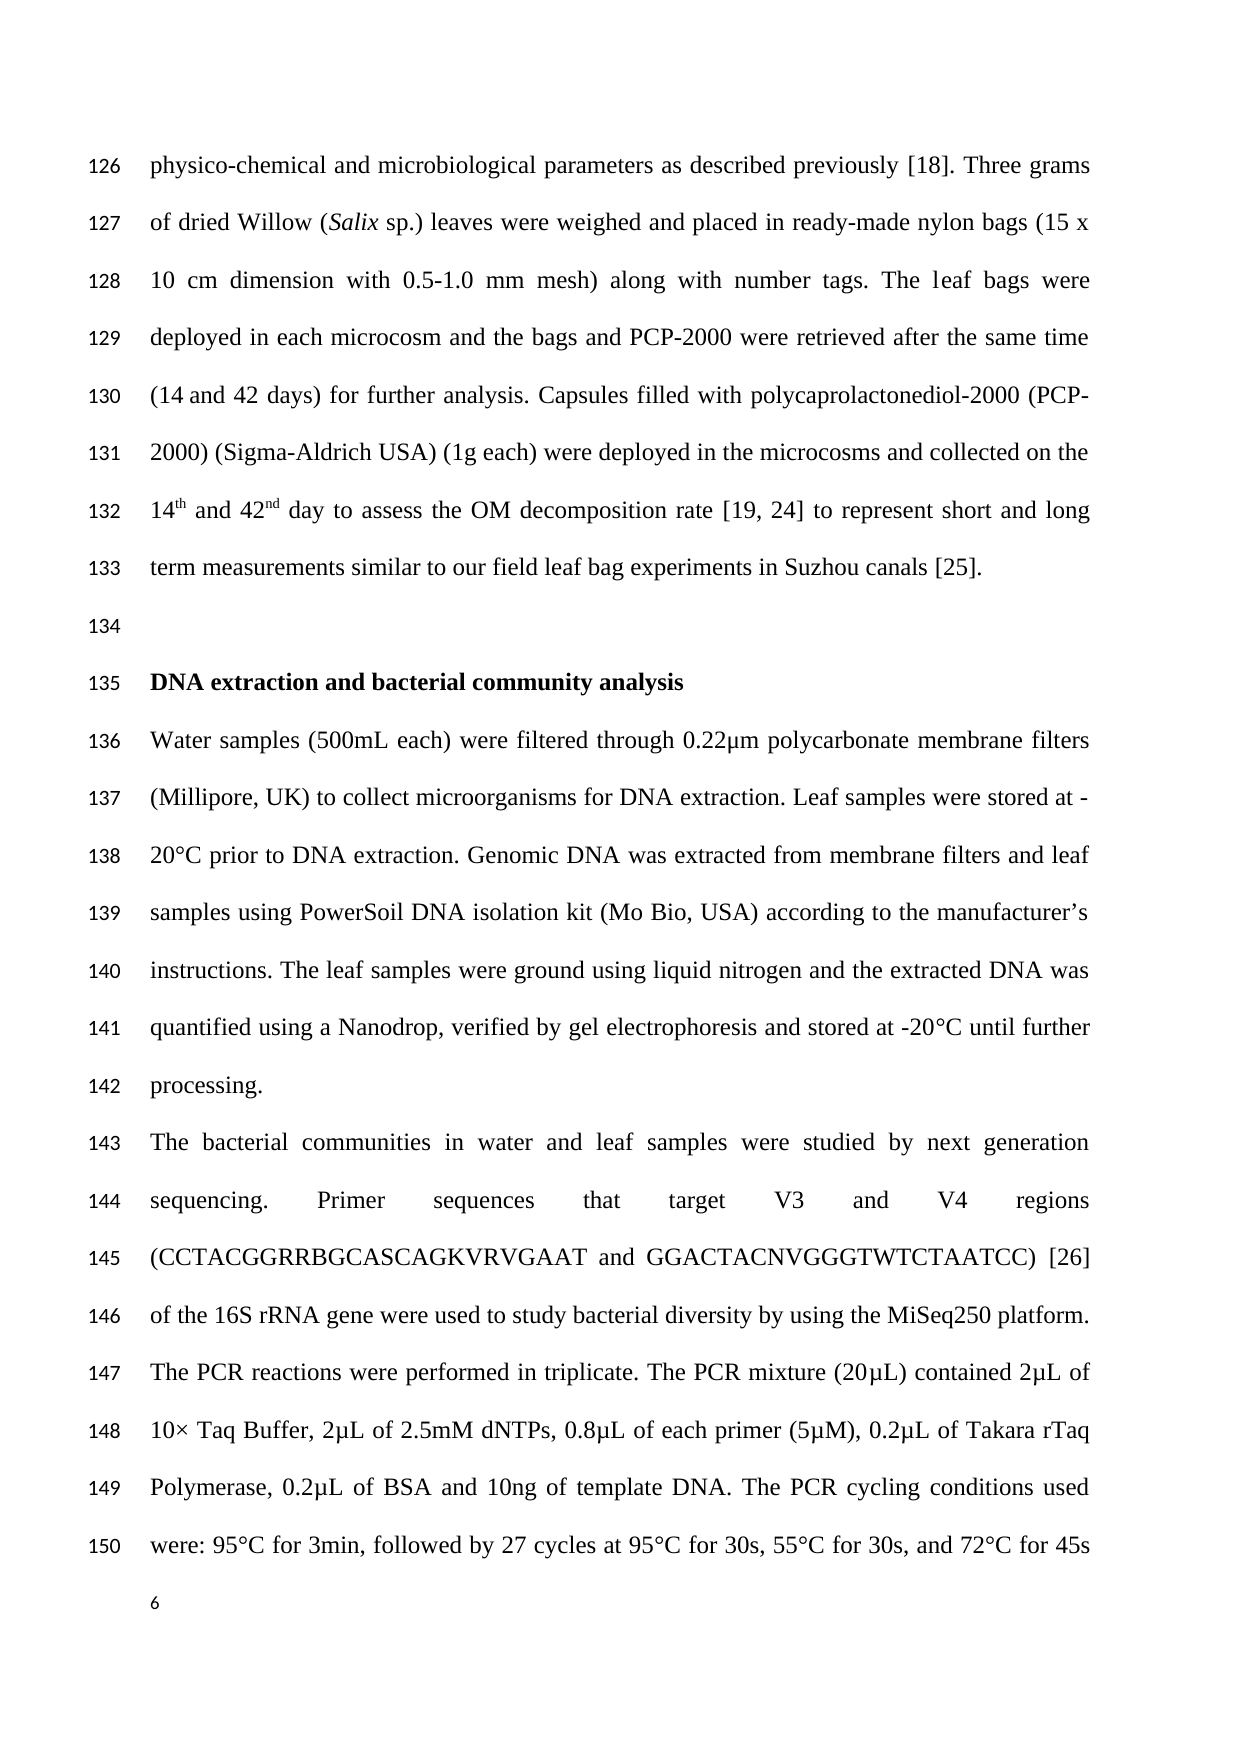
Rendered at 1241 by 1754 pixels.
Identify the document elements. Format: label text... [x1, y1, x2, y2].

text DNA extraction and bacterial community analysis [150, 667, 1090, 696]
text Water samples (500mL each) were filtered through 0.22μm polycarbonate membrane filters (Millipore, UK) to collect microorganisms for DNA extraction. Leaf samples were stored at -20°C prior to DNA extraction. Genomic DNA was extracted from membrane filters and leaf samples using PowerSoil DNA isolation kit (Mo Bio, USA) according to the manufacturer’s instructions. The leaf samples were ground using liquid nitrogen and the extracted DNA was quantified using a Nanodrop, verified by gel electrophoresis and stored at -20°C until further processing. [150, 725, 1090, 1099]
text The bacterial communities in water and leaf samples were studied by next generation sequencing. Primer sequences that target V3 and V4 regions (CCTACGGRRBGCASCAGKVRVGAAT and GGACTACNVGGGTWTCTAATCC) [26] of the 16S rRNA gene were used to study bacterial diversity by using the MiSeq250 platform. [150, 1127, 1090, 1329]
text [150, 1357, 1090, 1559]
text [150, 150, 1090, 581]
